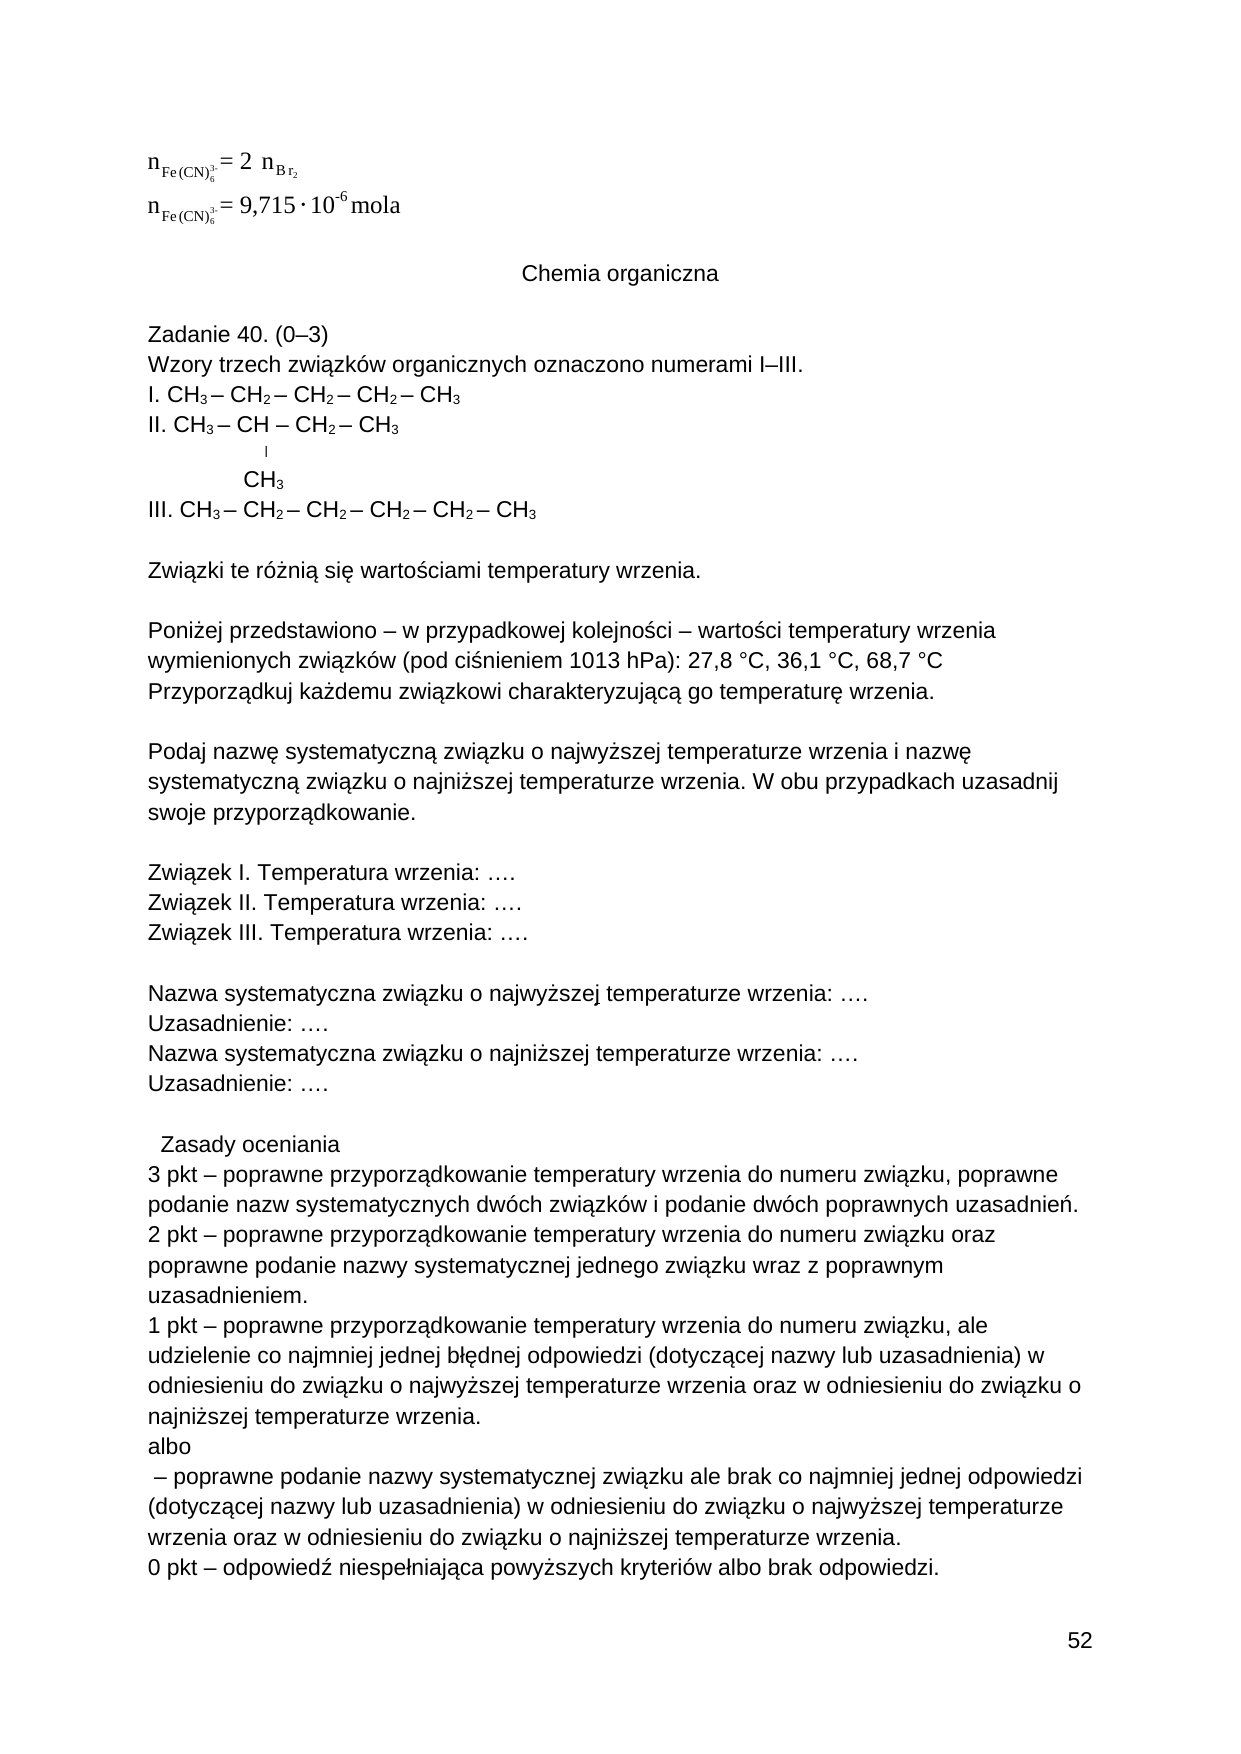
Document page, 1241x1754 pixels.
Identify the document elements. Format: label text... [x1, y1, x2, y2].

text Nazwa systematyczna związku o najniższej temperaturze wrzenia: …. [148, 1040, 1093, 1067]
text najniższej temperaturze wrzenia. [148, 1403, 1093, 1429]
text udzielenie co najmniej jednej błędnej odpowiedzi (dotyczącej nazwy lub uzasadnienia) w [148, 1342, 1093, 1369]
text Związek II. Temperatura wrzenia: …. [148, 889, 1093, 916]
text Zasady oceniania [148, 1131, 1093, 1157]
text Uzasadnienie: …. [148, 1010, 1093, 1036]
text Związki te różnią się wartościami temperatury wrzenia. [148, 527, 1093, 583]
text I. CH3 – CH2 – CH2 – CH2 – CH3 II. CH3 – CH – CH2 – CH3 [148, 381, 1093, 438]
text Chemia organiczna [148, 260, 1093, 287]
text Związek III. Temperatura wrzenia: …. [148, 919, 1093, 946]
text Podaj nazwę systematyczną związku o najwyższej temperaturze wrzenia i nazwę systematyczną związku o najniższej temperaturze wrzenia. W obu przypadkach uzasadnij swoje przyporządkowanie. [148, 738, 1093, 825]
text Przyporządkuj każdemu związkowi charakteryzującą go temperaturę wrzenia. [148, 678, 1093, 704]
text – poprawne podanie nazwy systematycznej związku ale brak co najmniej jednej odpowiedzi (dotyczącej nazwy lub uzasadnienia) w odniesieniu do związku o najwyższej temperaturze wrzenia oraz w odniesieniu do związku o najniższej temperaturze wrzenia. [148, 1463, 1093, 1550]
text CH3 [148, 466, 1093, 493]
text 1 pkt – poprawne przyporządkowanie temperatury wrzenia do numeru związku, ale [148, 1312, 1093, 1338]
text Uzasadnienie: …. [148, 1070, 1093, 1097]
text Poniżej przedstawiono – w przypadkowej kolejności – wartości temperatury wrzenia wymienionych związków (pod ciśnieniem 1013 hPa): 27,8 °C, 36,1 °C, 68,7 °C [148, 587, 1093, 674]
text III. CH3 – CH2 – CH2 – CH2 – CH2 – CH3 [148, 496, 1093, 523]
text Związek I. Temperatura wrzenia: …. [148, 859, 1093, 885]
text Wzory trzech związków organicznych oznaczono numerami I–III. [148, 351, 1093, 377]
text 0 pkt – odpowiedź niespełniająca powyższych kryteriów albo brak odpowiedzi. [148, 1554, 1093, 1580]
text albo [148, 1433, 1093, 1459]
text odniesieniu do związku o najwyższej temperaturze wrzenia oraz w odniesieniu do związku o [148, 1372, 1093, 1399]
text 2 pkt – poprawne przyporządkowanie temperatury wrzenia do numeru związku oraz poprawne podanie nazwy systematycznej jednego związku wraz z poprawnym uzasadnieniem. [148, 1221, 1093, 1308]
text 3 pkt – poprawne przyporządkowanie temperatury wrzenia do numeru związku, poprawne podanie nazw systematycznych dwóch związków i podanie dwóch poprawnych uzasadnień. [148, 1161, 1093, 1218]
text Nazwa systematyczna związku o najwyższej temperaturze wrzenia: …. [148, 980, 1093, 1006]
text Zadanie 40. (0–3) [148, 321, 1093, 347]
